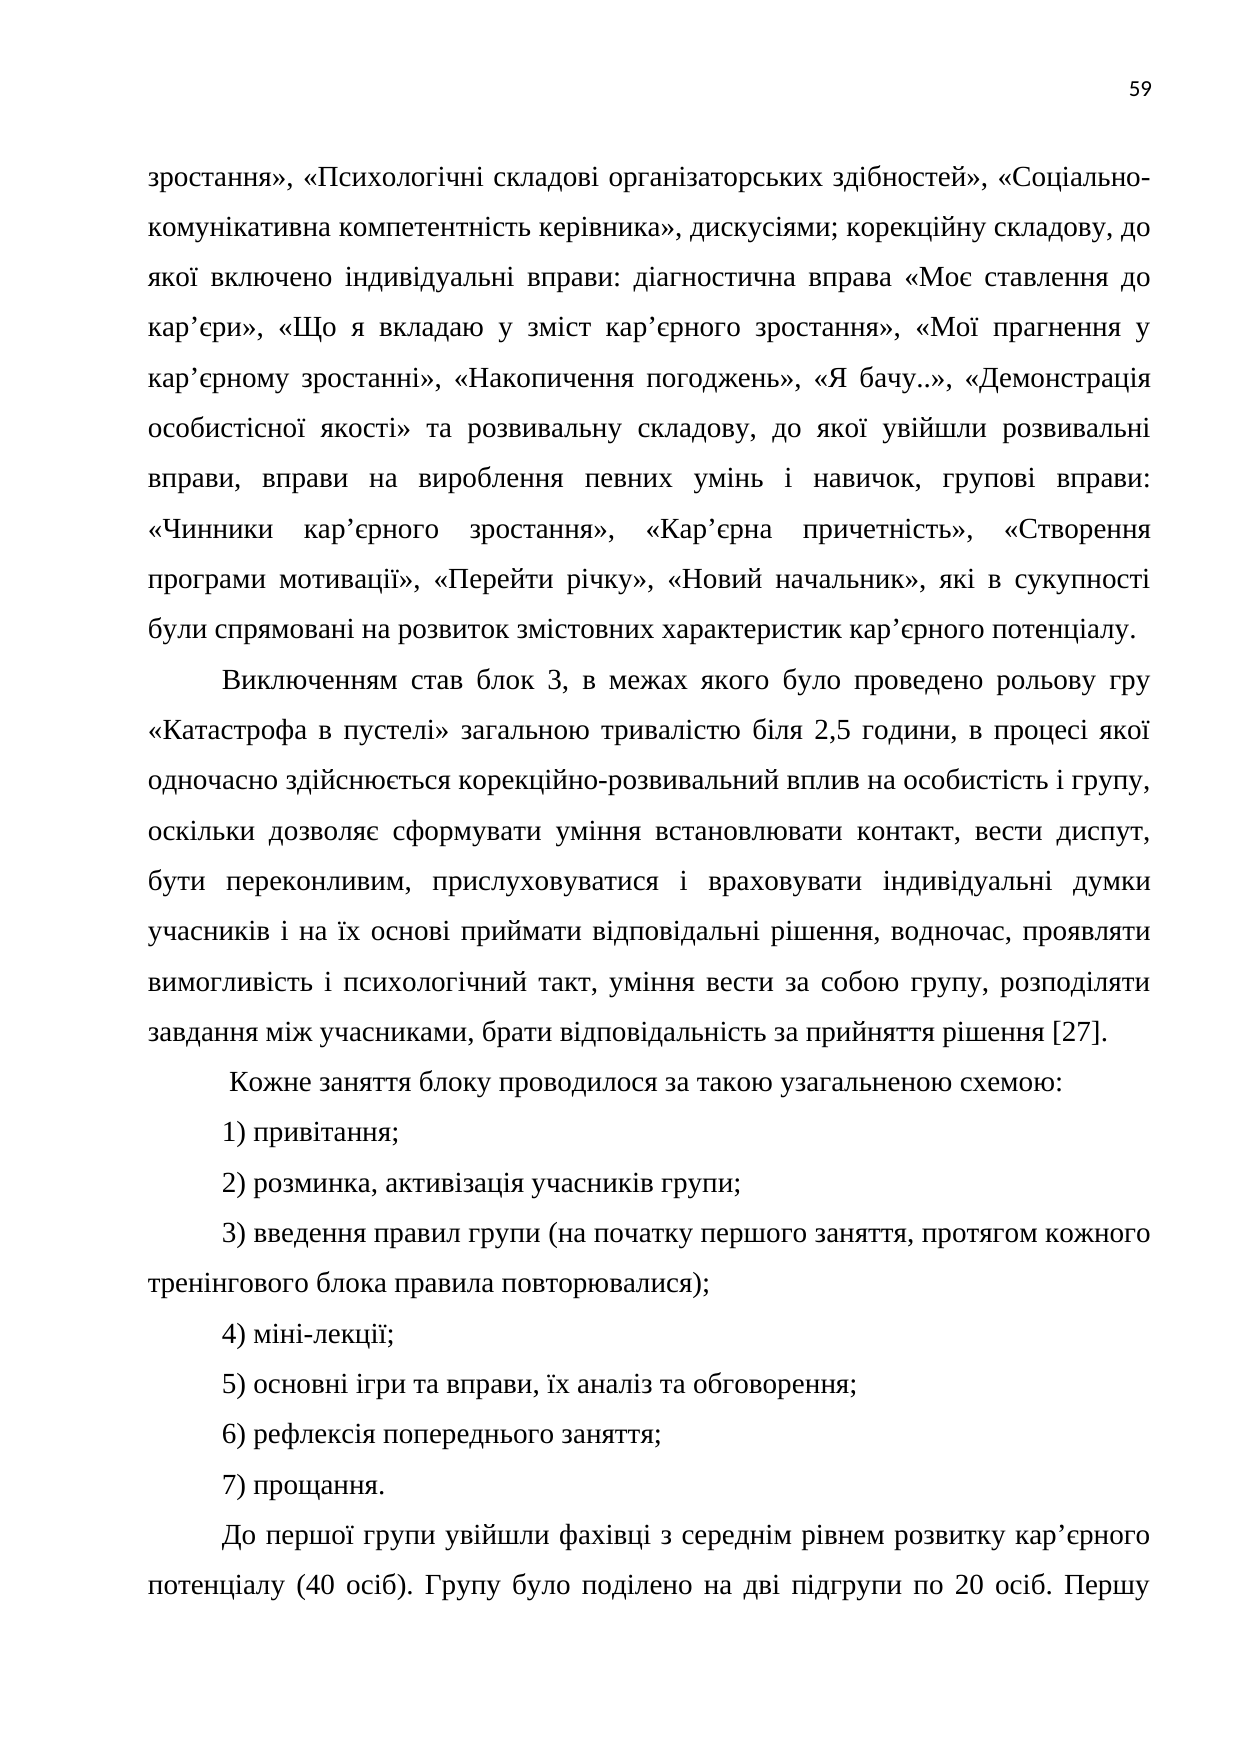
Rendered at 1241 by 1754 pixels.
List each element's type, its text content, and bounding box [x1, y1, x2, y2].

text 4) міні-лекції; [148, 1316, 1152, 1349]
text 5) основні ігри та вправи, їх аналіз та обговорення; [148, 1366, 1152, 1400]
text 7) прощання. [148, 1467, 1152, 1500]
text Кожне заняття блоку проводилося за такою узагальненою схемою: [148, 1064, 1152, 1098]
text 1) привітання; [148, 1114, 1152, 1148]
text 2) розминка, активізація учасників групи; [148, 1165, 1152, 1198]
text Виключенням став блок 3, в межах якого було проведено рольову гру «Катастрофа в пустелі» загальною тривалістю біля 2,5 години, в процесі якої одночасно здійснюється корекційно-розвивальний вплив на особистість і групу, оскільки дозволяє сформувати уміння встановлювати контакт, вести диспут, бути переконливим, прислуховуватися і враховувати індивідуальні думки учасників і на їх основі приймати відповідальні рішення, водночас, проявляти вимогливість і психологічний такт, уміння вести за собою групу, розподіляти завдання між учасниками, брати відповідальність за прийняття рішення [27]. [148, 662, 1152, 1047]
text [148, 159, 1152, 645]
text 6) рефлексія попереднього заняття; [148, 1416, 1152, 1450]
text 3) введення правил групи (на початку першого заняття, протягом кожного тренінгового блока правила повторювалися); [148, 1215, 1152, 1299]
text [148, 1517, 1152, 1601]
